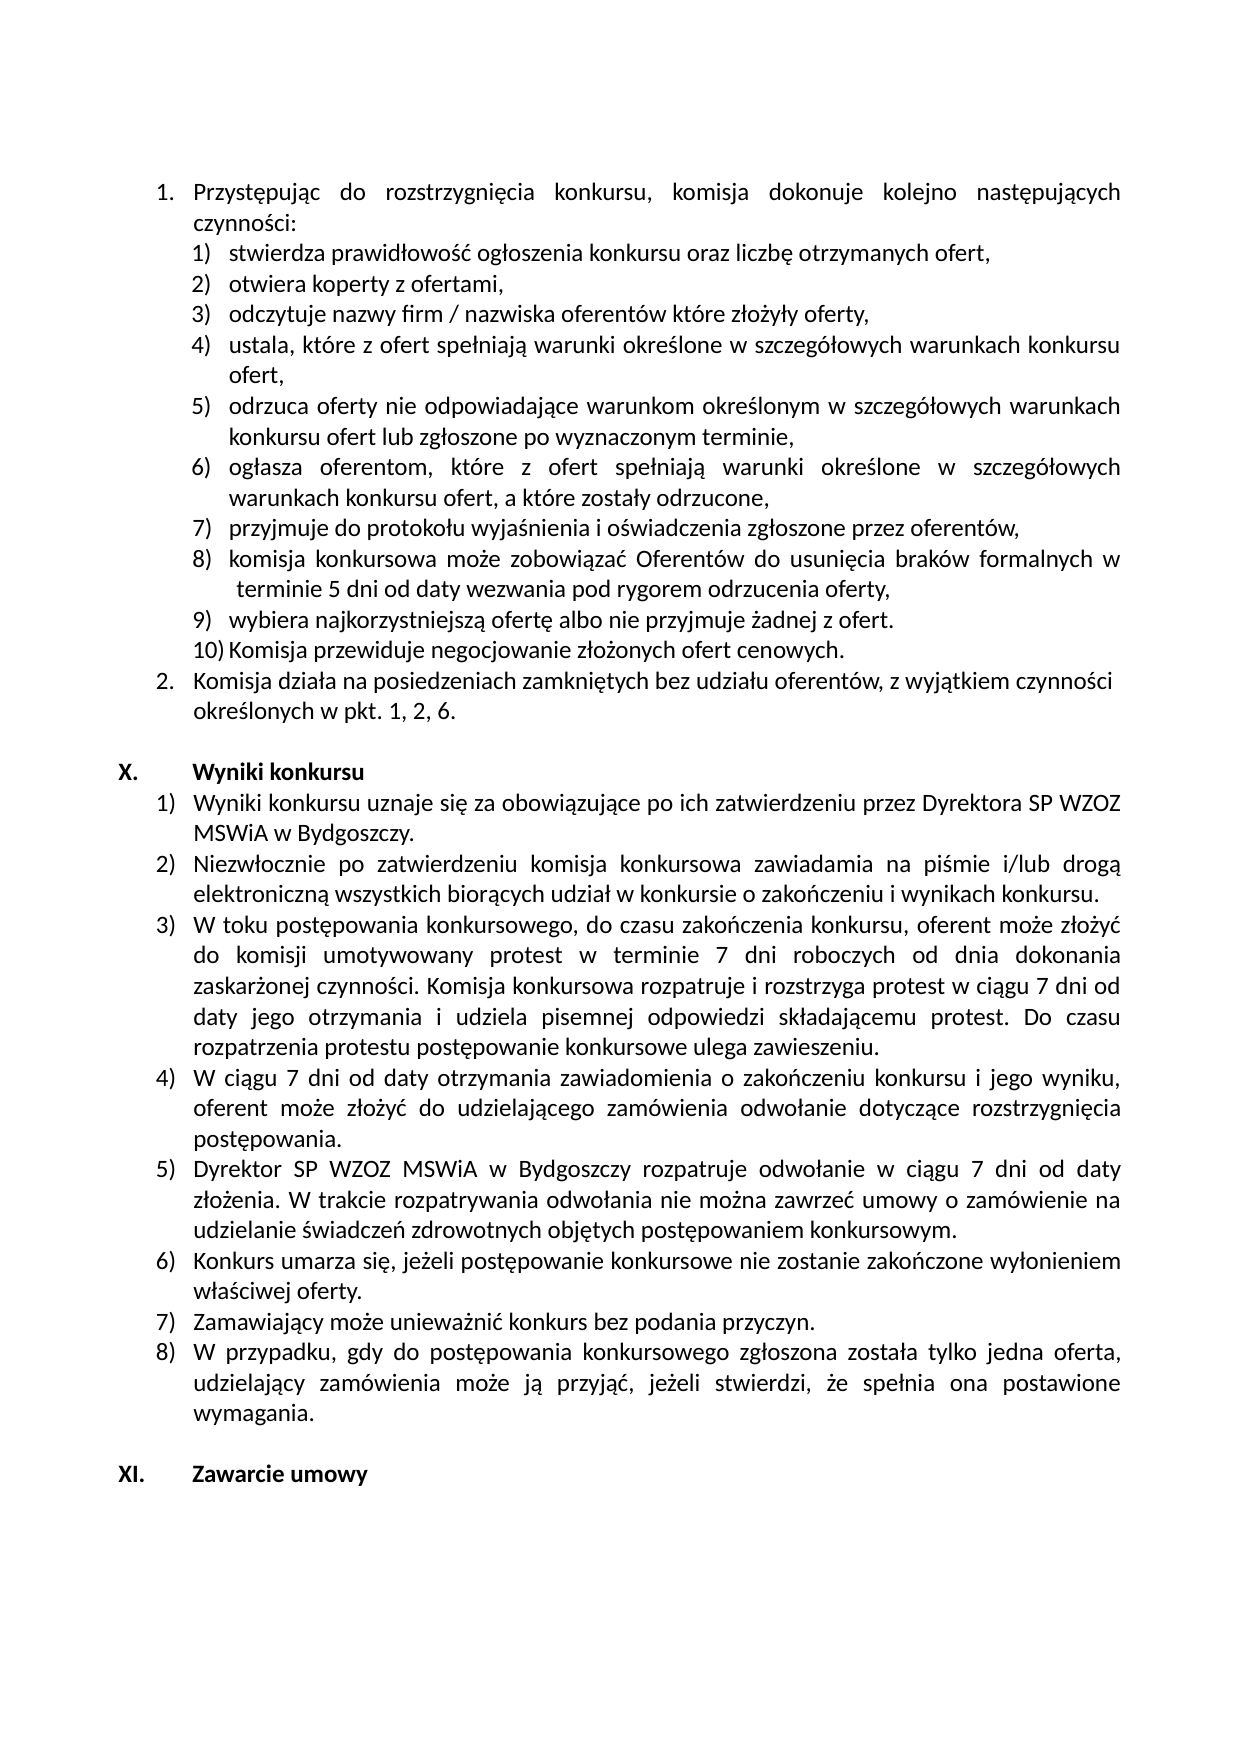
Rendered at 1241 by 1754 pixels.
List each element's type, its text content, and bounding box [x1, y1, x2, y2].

list przyjmuje do protokołu wyjaśnienia i oświadczenia zgłoszone przez oferentów, [192, 512, 1122, 543]
list Wyniki konkursu [118, 756, 1122, 787]
list komisja konkursowa może zobowiązać Oferentów do usunięcia braków formalnych w terminie 5 dni od daty wezwania pod rygorem odrzucenia oferty, [192, 543, 1122, 604]
list odczytuje nazwy firm / nazwiska oferentów które złożyły oferty, [191, 299, 1122, 329]
list stwierdza prawidłowość ogłoszenia konkursu oraz liczbę otrzymanych ofert, [191, 238, 1122, 268]
list W toku postępowania konkursowego, do czasu zakończenia konkursu, oferent może złożyć do komisji umotywowany protest w terminie 7 dni roboczych od dnia dokonania zaskarżonej czynności. Komisja konkursowa rozpatruje i rozstrzyga protest w ciągu 7 dni od daty jego otrzymania i udziela pisemnej odpowiedzi składającemu protest. Do czasu rozpatrzenia protestu postępowanie konkursowe ulega zawieszeniu. [156, 909, 1122, 1062]
list Konkurs umarza się, jeżeli postępowanie konkursowe nie zostanie zakończone wyłonieniem właściwej oferty. [156, 1245, 1122, 1306]
list Przystępując do rozstrzygnięcia konkursu, komisja dokonuje kolejno następujących czynności: [156, 177, 1122, 238]
list ogłasza oferentom, które z ofert spełniają warunki określone w szczegółowych warunkach konkursu ofert, a które zostały odrzucone, [191, 451, 1122, 512]
list odrzuca oferty nie odpowiadające warunkom określonym w szczegółowych warunkach konkursu ofert lub zgłoszone po wyznaczonym terminie, [191, 390, 1122, 451]
list Komisja działa na posiedzeniach zamkniętych bez udziału oferentów, z wyjątkiem czynności określonych w pkt. 1, 2, 6. [156, 665, 1122, 726]
list ustala, które z ofert spełniają warunki określone w szczegółowych warunkach konkursu ofert, [191, 329, 1122, 390]
list Zawarcie umowy [118, 1458, 1122, 1489]
list Wyniki konkursu uznaje się za obowiązujące po ich zatwierdzeniu przez Dyrektora SP WZOZ MSWiA w Bydgoszczy. [156, 787, 1122, 848]
list W przypadku, gdy do postępowania konkursowego zgłoszona została tylko jedna oferta, udzielający zamówienia może ją przyjąć, jeżeli stwierdzi, że spełnia ona postawione wymagania. [156, 1336, 1122, 1428]
list otwiera koperty z ofertami, [191, 268, 1122, 299]
list W ciągu 7 dni od daty otrzymania zawiadomienia o zakończeniu konkursu i jego wyniku, oferent może złożyć do udzielającego zamówienia odwołanie dotyczące rozstrzygnięcia postępowania. [156, 1062, 1122, 1153]
list wybiera najkorzystniejszą ofertę albo nie przyjmuje żadnej z ofert. [192, 604, 1122, 634]
list Zamawiający może unieważnić konkurs bez podania przyczyn. [156, 1306, 1122, 1336]
list Niezwłocznie po zatwierdzeniu komisja konkursowa zawiadamia na piśmie i/lub drogą elektroniczną wszystkich biorących udział w konkursie o zakończeniu i wynikach konkursu. [156, 848, 1122, 909]
list Dyrektor SP WZOZ MSWiA w Bydgoszczy rozpatruje odwołanie w ciągu 7 dni od daty złożenia. W trakcie rozpatrywania odwołania nie można zawrzeć umowy o zamówienie na udzielanie świadczeń zdrowotnych objętych postępowaniem konkursowym. [156, 1153, 1122, 1245]
list Komisja przewiduje negocjowanie złożonych ofert cenowych. [192, 634, 1122, 665]
